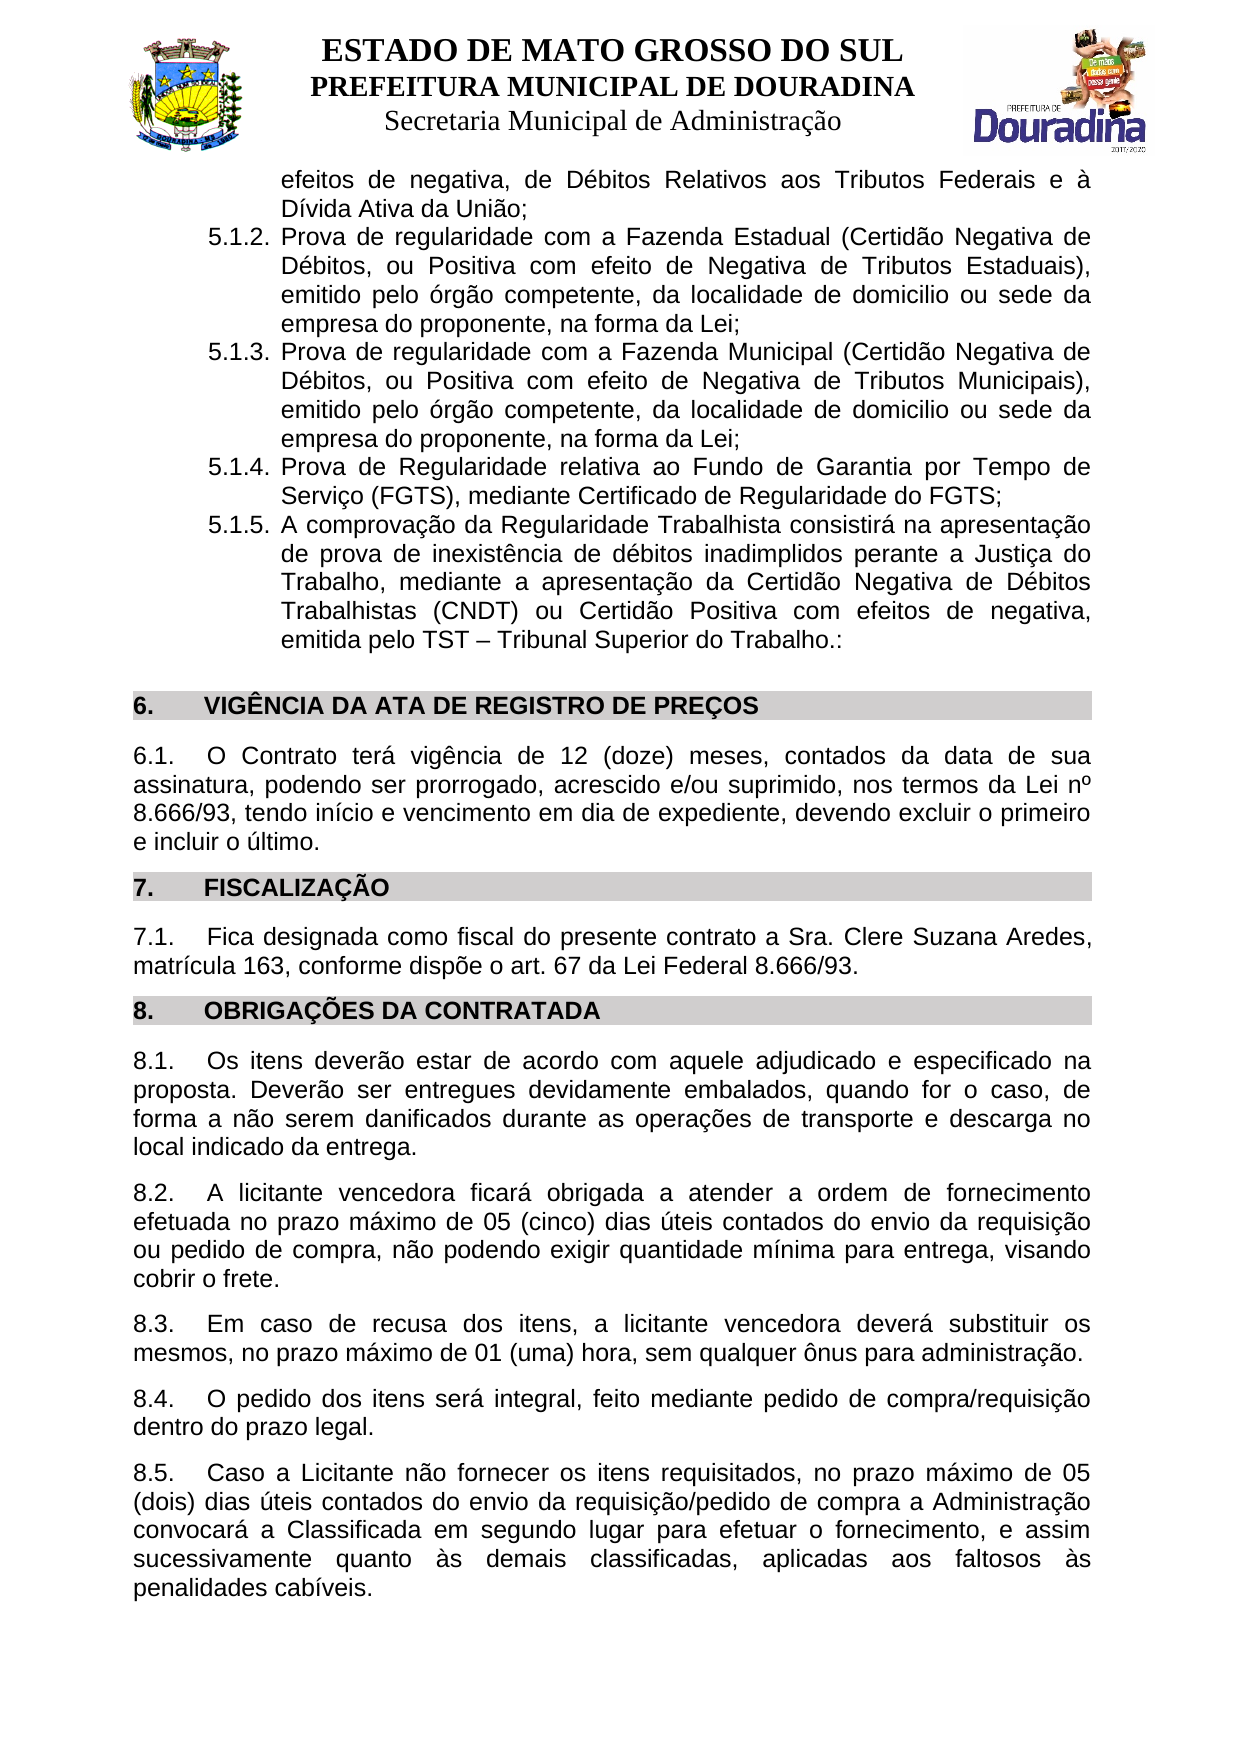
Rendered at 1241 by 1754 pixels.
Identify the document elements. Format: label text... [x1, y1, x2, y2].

list A licitante vencedora ficará obrigada a atender a ordem de fornecimento efetuada no prazo máximo de 05 (cinco) dias úteis contados do envio da requisição ou pedido de compra, não podendo exigir quantidade mínima para entrega, visando cobrir o frete. [133, 1178, 1092, 1293]
list O Contrato terá vigência de 12 (doze) meses, contados da data de sua assinatura, podendo ser prorrogado, acrescido e/ou suprimido, nos termos da Lei nº 8.666/93, tendo início e vencimento em dia de expediente, devendo excluir o primeiro e incluir o último. [133, 741, 1092, 856]
list Os itens deverão estar de acordo com aquele adjudicado e especificado na proposta. Deverão ser entregues devidamente embalados, quando for o caso, de forma a não serem danificados durante as operações de transporte e descarga no local indicado da entrega. [133, 1046, 1092, 1161]
list O pedido dos itens será integral, feito mediante pedido de compra/requisição dentro do prazo legal. [133, 1383, 1092, 1441]
list Fica designada como fiscal do presente contrato a Sra. Clere Suzana Aredes, matrícula 163, conforme dispõe o art. 67 da Lei Federal 8.666/93. [133, 922, 1092, 980]
list Em caso de recusa dos itens, a licitante vencedora deverá substituir os mesmos, no prazo máximo de 01 (uma) hora, sem qualquer ônus para administração. [133, 1309, 1092, 1367]
list Prova de Regularidade relativa ao Fundo de Garantia por Tempo de Serviço (FGTS), mediante Certificado de Regularidade do FGTS; [208, 452, 1092, 510]
list A comprovação da Regularidade Trabalhista consistirá na apresentação de prova de inexistência de débitos inadimplidos perante a Justiça do Trabalho, mediante a apresentação da Certidão Negativa de Débitos Trabalhistas (CNDT) ou Certidão Positiva com efeitos de negativa, emitida pelo TST – Tribunal Superior do Trabalho.: [208, 510, 1092, 654]
list Prova de regularidade com a Fazenda Estadual (Certidão Negativa de Débitos, ou Positiva com efeito de Negativa de Tributos Estaduais), emitido pelo órgão competente, da localidade de domicilio ou sede da empresa do proponente, na forma da Lei; [208, 222, 1092, 337]
picture [963, 25, 1156, 156]
list Caso a Licitante não fornecer os itens requisitados, no prazo máximo de 05 (dois) dias úteis contados do envio da requisição/pedido de compra a Administração convocará a Classificada em segundo lugar para efetuar o fornecimento, e assim sucessivamente quanto às demais classificadas, aplicadas aos faltosos às penalidades cabíveis. [133, 1458, 1092, 1601]
picture [119, 25, 251, 162]
list FISCALIZAÇÃO [133, 872, 1092, 901]
list Prova de regularidade com a Fazenda Municipal (Certidão Negativa de Débitos, ou Positiva com efeito de Negativa de Tributos Municipais), emitido pelo órgão competente, da localidade de domicilio ou sede da empresa do proponente, na forma da Lei; [208, 337, 1092, 452]
list VIGÊNCIA DA ATA DE REGISTRO DE PREÇOS [133, 691, 1092, 720]
list OBRIGAÇÕES DA CONTRATADA [133, 996, 1092, 1025]
